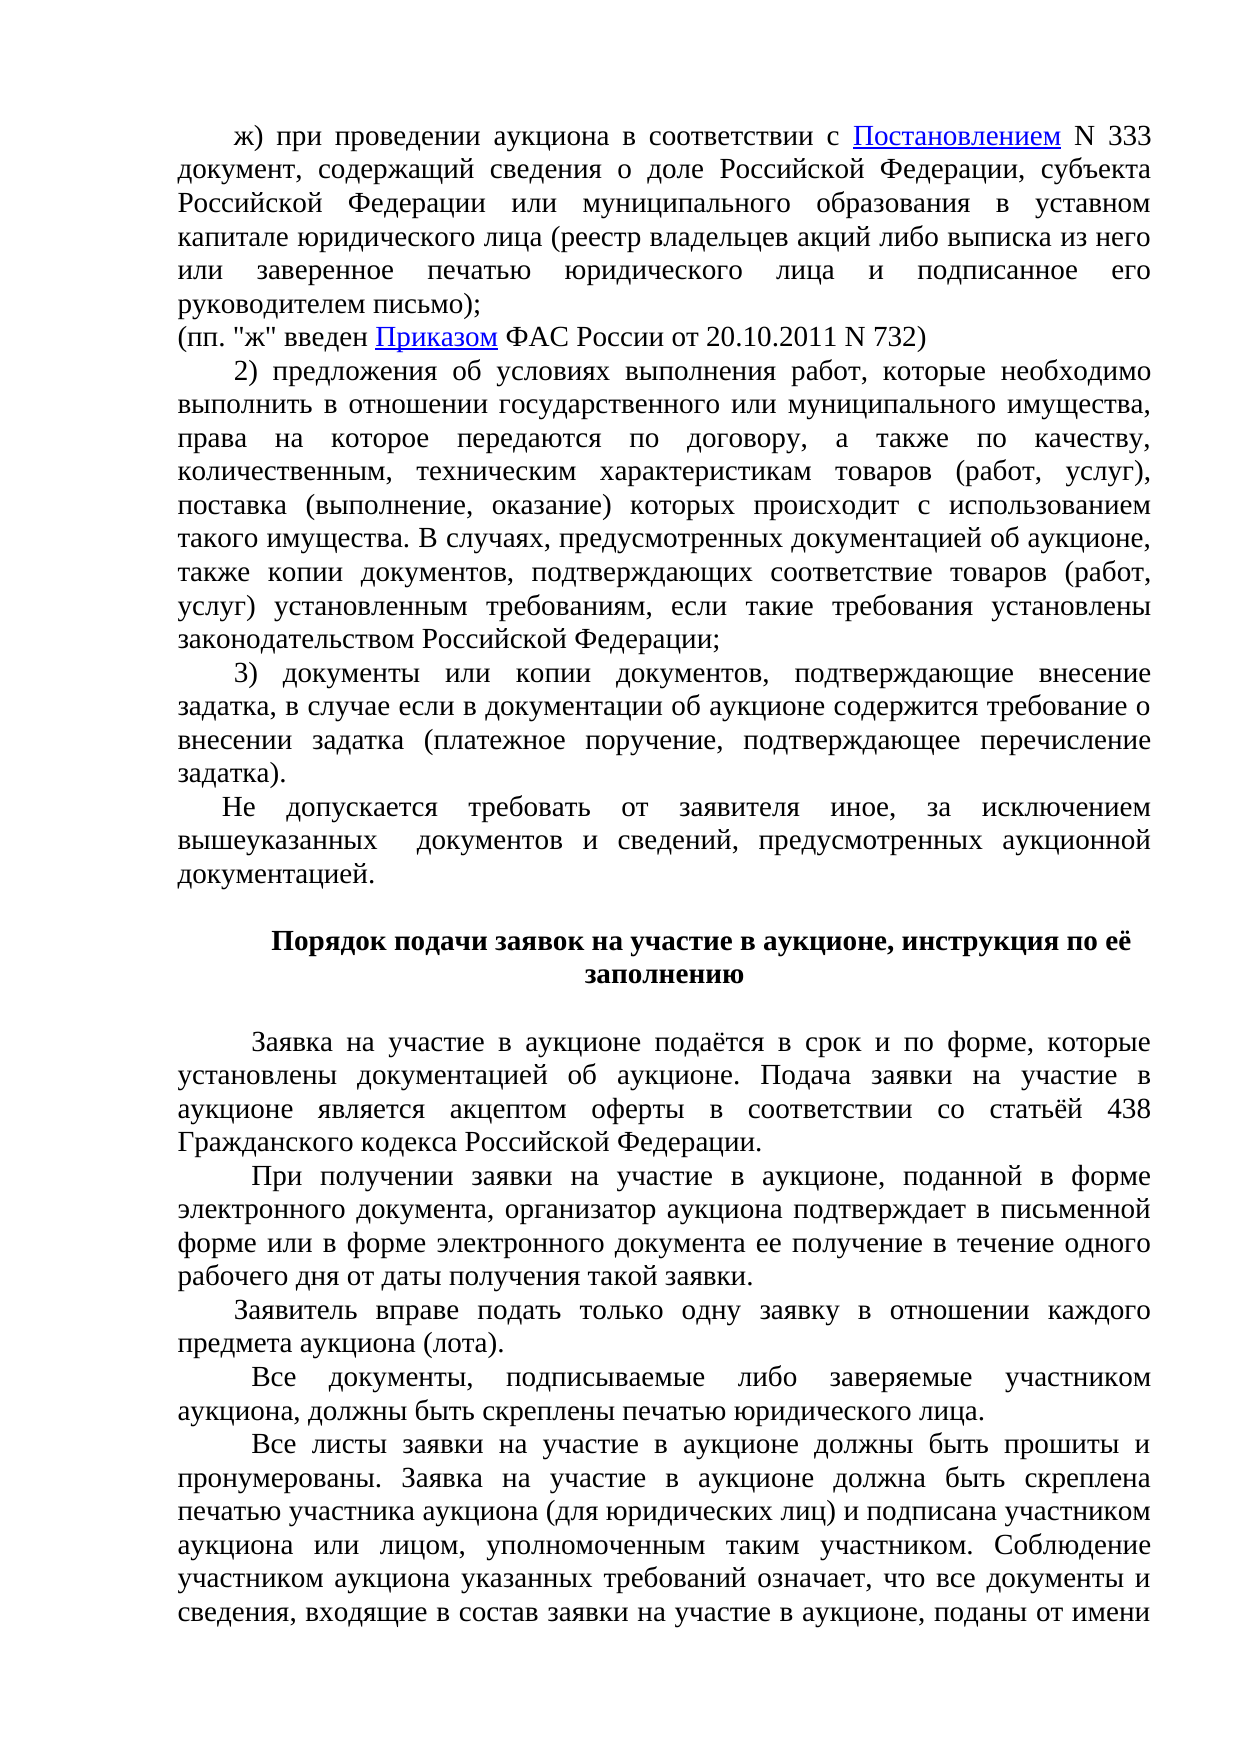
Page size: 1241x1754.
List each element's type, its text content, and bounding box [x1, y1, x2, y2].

text Не допускается требовать от заявителя иное, за исключением вышеуказанных документов и сведений, предусмотренных аукционной документацией. [177, 789, 1152, 889]
text 2) предложения об условиях выполнения работ, которые необходимо выполнить в отношении государственного или муниципального имущества, права на которое передаются по договору, а также по качеству, количественным, техническим характеристикам товаров (работ, услуг), поставка (выполнение, оказание) которых происходит с использованием такого имущества. В случаях, предусмотренных документацией об аукционе, также копии документов, подтверждающих соответствие товаров (работ, услуг) установленным требованиям, если такие требования установлены законодательством Российской Федерации; [177, 353, 1152, 655]
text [177, 1426, 1152, 1627]
text Заявитель вправе подать только одну заявку в отношении каждого предмета аукциона (лота). [177, 1292, 1152, 1359]
text Порядок подачи заявок на участие в аукционе, инструкция по её заполнению [177, 923, 1152, 990]
text Заявка на участие в аукционе подаётся в срок и по форме, которые установлены документацией об аукционе. Подача заявки на участие в аукционе является акцептом оферты в соответствии со статьёй 438 Гражданского кодекса Российской Федерации. [177, 1024, 1152, 1158]
text При получении заявки на участие в аукционе, поданной в форме электронного документа, организатор аукциона подтверждает в письменной форме или в форме электронного документа ее получение в течение одного рабочего дня от даты получения такой заявки. [177, 1158, 1152, 1292]
text Все документы, подписываемые либо заверяемые участником аукциона, должны быть скреплены печатью юридического лица. [177, 1359, 1152, 1426]
text 3) документы или копии документов, подтверждающие внесение задатка, в случае если в документации об аукционе содержится требование о внесении задатка (платежное поручение, подтверждающее перечисление задатка). [177, 655, 1152, 789]
text ж) при проведении аукциона в соответствии с Постановлением N 333 документ, содержащий сведения о доле Российской Федерации, субъекта Российской Федерации или муниципального образования в уставном капитале юридического лица (реестр владельцев акций либо выписка из него или заверенное печатью юридического лица и подписанное его руководителем письмо); [177, 118, 1152, 319]
text (пп. "ж" введен Приказом ФАС России от 20.10.2011 N 732) [177, 319, 1152, 353]
